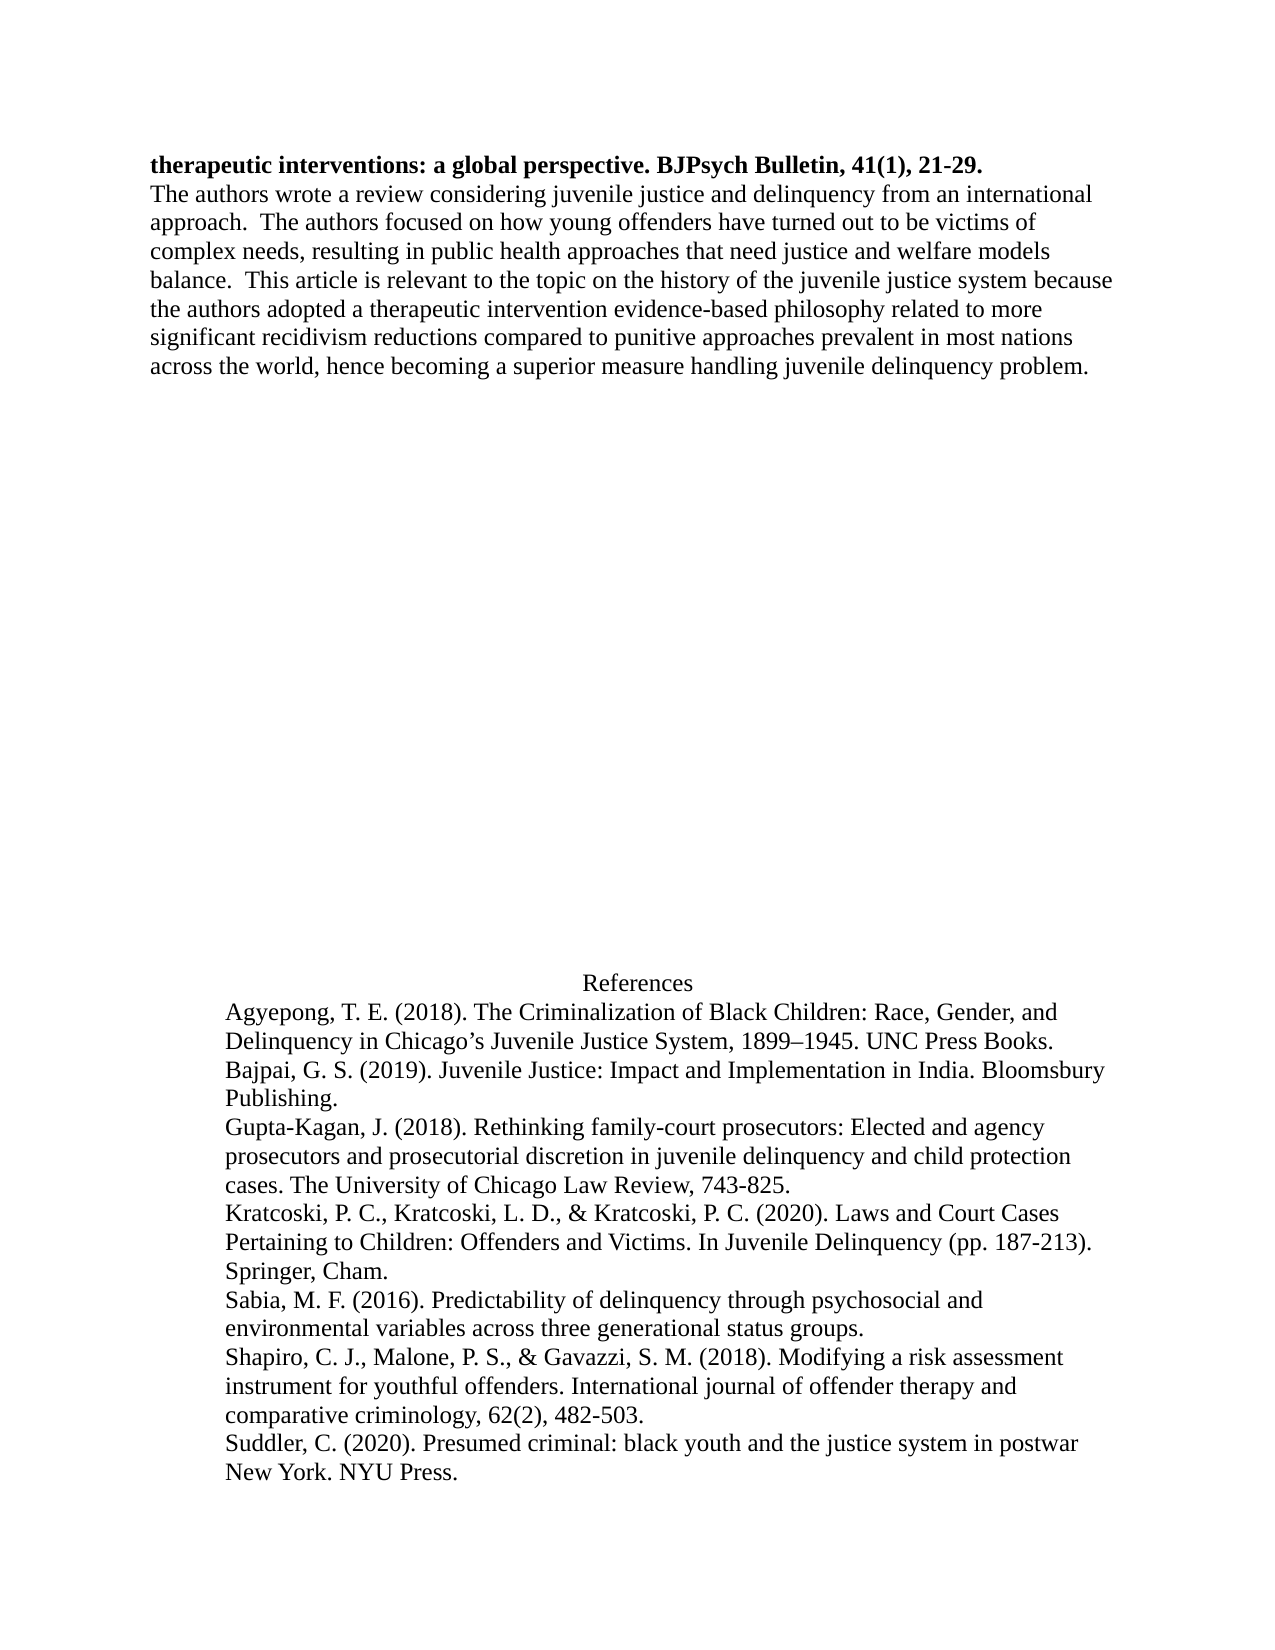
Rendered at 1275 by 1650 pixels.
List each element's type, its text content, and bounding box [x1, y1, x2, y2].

text Gupta-Kagan, J. (2018). Rethinking family-court prosecutors: Elected and agency prosecutors and prosecutorial discretion in juvenile delinquency and child protection cases. The University of Chicago Law Review, 743-825. [225, 1242, 1125, 1329]
text Bajpai, G. S. (2019). Juvenile Justice: Impact and Implementation in India. Bloomsbury Publishing. [225, 1185, 1125, 1242]
text Sabia, M. F. (2016). Predictability of delinquency through psychosocial and environmental variables across three generational status groups. [225, 1415, 1125, 1472]
text Agyepong, T. E. (2018). The Criminalization of Black Children: Race, Gender, and Delinquency in Chicago’s Juvenile Justice System, 1899–1945. UNC Press Books. [225, 1127, 1125, 1185]
text References [150, 1099, 1125, 1127]
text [150, 150, 1125, 207]
text The authors wrote a review considering juvenile justice and delinquency from an international approach. The authors focused on how young offenders have turned out to be victims of complex needs, resulting in public health approaches that need justice and welfare models balance. This article is relevant to the topic on the history of the juvenile justice system because the authors adopted a therapeutic intervention evidence-based philosophy related to more significant recidivism reductions compared to punitive approaches prevalent in most nations across the world, hence becoming a superior measure handling juvenile delinquency problem. [150, 294, 1125, 495]
text Kratcoski, P. C., Kratcoski, L. D., & Kratcoski, P. C. (2020). Laws and Court Cases Pertaining to Children: Offenders and Victims. In Juvenile Delinquency (pp. 187-213). Springer, Cham. [225, 1329, 1125, 1415]
text Young, S., Greer, B., & Church, R. (2017). Juvenile delinquency, welfare, justice, and therapeutic interventions: a global perspective. BJPsych Bulletin, 41(1), 21-29. [150, 236, 1125, 294]
